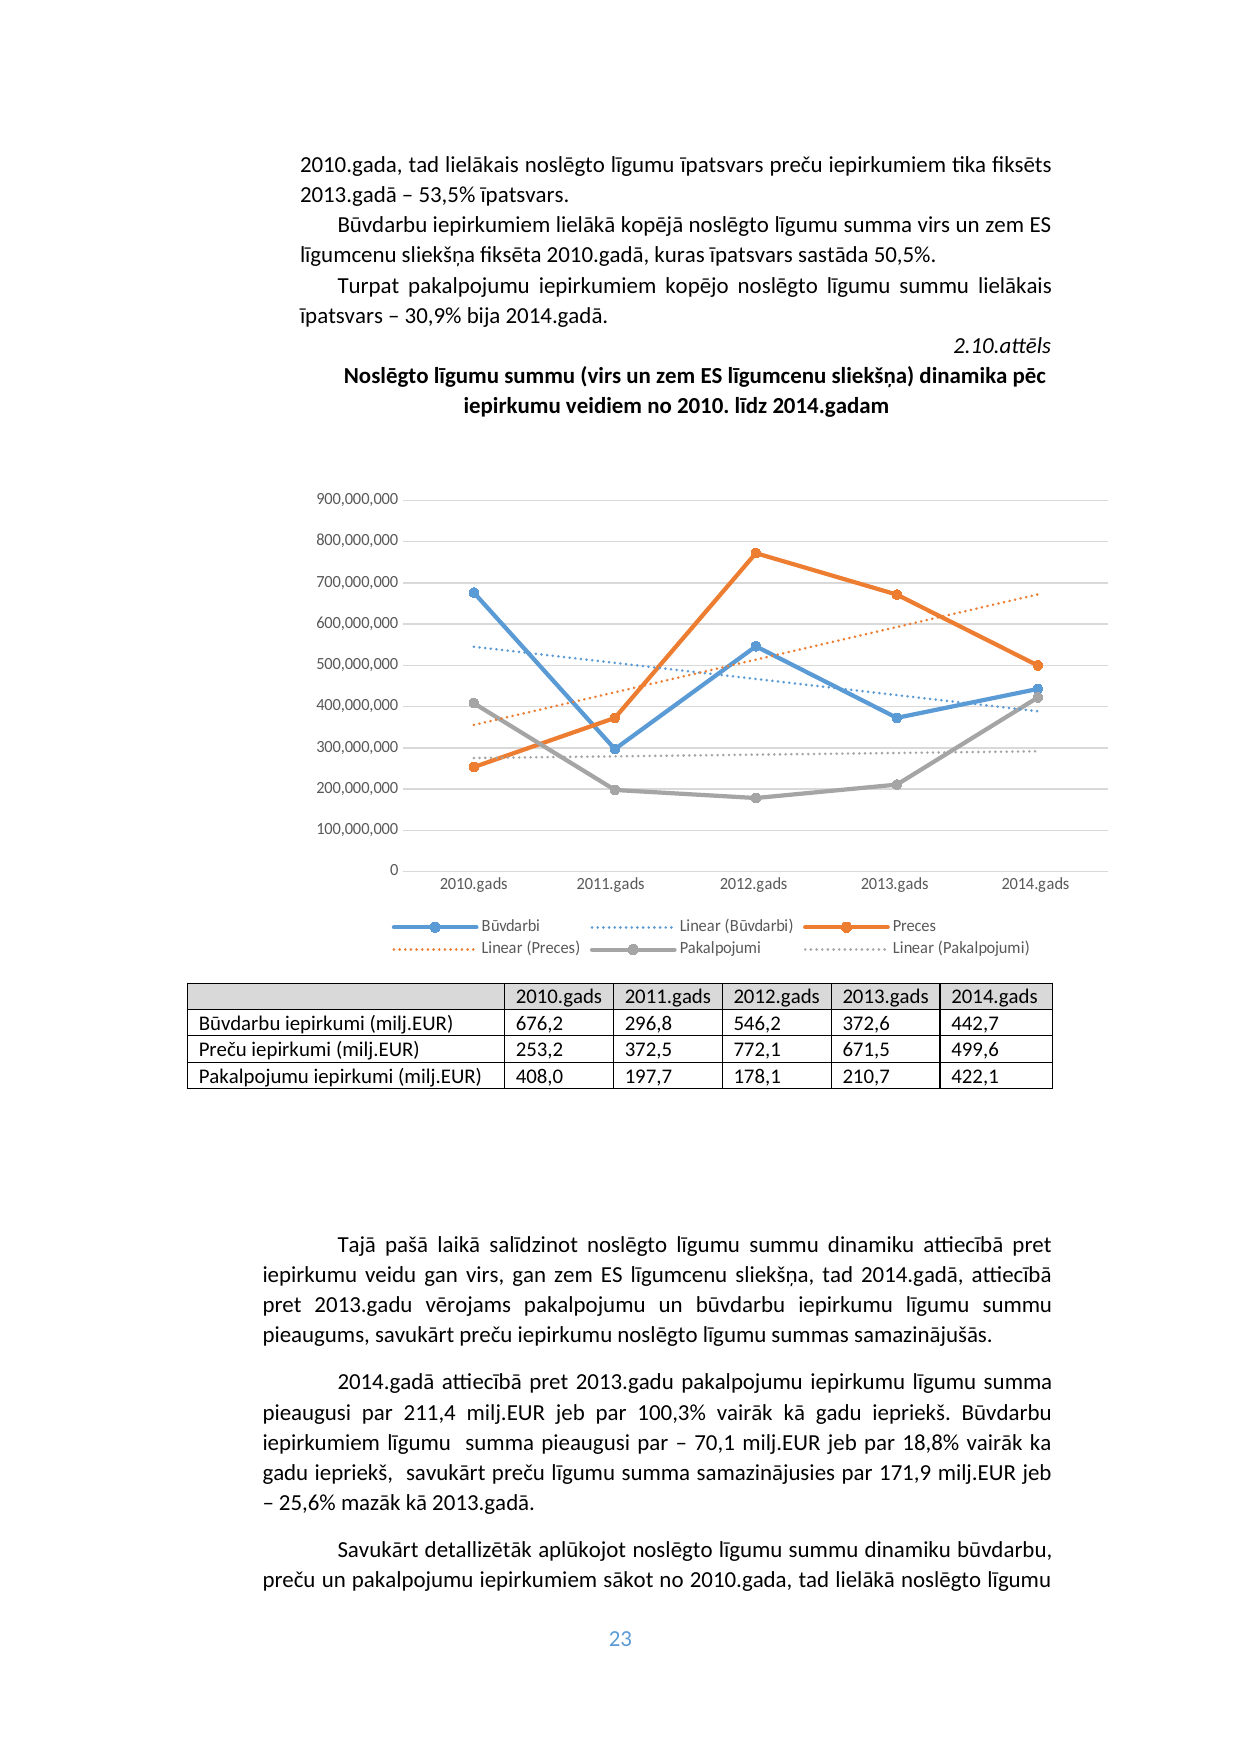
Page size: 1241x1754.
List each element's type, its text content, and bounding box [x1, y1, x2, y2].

table_header 2012.gads [723, 984, 831, 1009]
list Noslēgto līgumu summu (virs un zem ES līgumcenu sliekšņa) dinamika pēc iepirkumu veidiem no 2010. līdz 2014.gadam [300, 361, 1053, 420]
table_cell Pakalpojumu iepirkumi (milj.EUR) [188, 1063, 504, 1088]
table_cell 296,8 [614, 1010, 722, 1035]
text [262, 1535, 1053, 1593]
table_cell 178,1 [723, 1063, 831, 1088]
table_cell 253,2 [505, 1036, 613, 1062]
table_cell 408,0 [505, 1063, 613, 1088]
list Turpat pakalpojumu iepirkumiem kopējo noslēgto līgumu summu lielākais īpatsvars – 30,9% bija 2014.gadā. [300, 271, 1053, 329]
table_cell 671,5 [832, 1036, 939, 1062]
table_header 2014.gads [941, 984, 1052, 1009]
table_header [188, 984, 504, 1009]
table_header 2011.gads [614, 984, 722, 1009]
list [300, 150, 1053, 208]
table_cell 372,6 [832, 1010, 939, 1035]
table_header 2010.gads [505, 984, 613, 1009]
table_cell 210,7 [832, 1063, 939, 1088]
table_cell 197,7 [614, 1063, 722, 1088]
table_cell Būvdarbu iepirkumi (milj.EUR) [188, 1010, 504, 1035]
text 2014.gadā attiecībā pret 2013.gadu pakalpojumu iepirkumu līgumu summa pieaugusi par 211,4 milj.EUR jeb par 100,3% vairāk kā gadu iepriekš. Būvdarbu iepirkumiem līgumu summa pieaugusi par – 70,1 milj.EUR jeb par 18,8% vairāk ka gadu iepriekš, savukārt preču līgumu summa samazinājusies par 171,9 milj.EUR jeb – 25,6% mazāk kā 2013.gadā. [262, 1367, 1053, 1516]
table_cell 676,2 [505, 1010, 613, 1035]
table_cell Preču iepirkumi (milj.EUR) [188, 1036, 504, 1062]
text Tajā pašā laikā salīdzinot noslēgto līgumu summu dinamiku attiecībā pret iepirkumu veidu gan virs, gan zem ES līgumcenu sliekšņa, tad 2014.gadā, attiecībā pret 2013.gadu vērojams pakalpojumu un būvdarbu iepirkumu līgumu summu pieaugums, savukārt preču iepirkumu noslēgto līgumu summas samazinājušās. [262, 1230, 1053, 1348]
list Būvdarbu iepirkumiem lielākā kopējā noslēgto līgumu summa virs un zem ES līgumcenu sliekšņa fiksēta 2010.gadā, kuras īpatsvars sastāda 50,5%. [300, 210, 1053, 269]
table_cell 546,2 [723, 1010, 831, 1035]
table_header 2013.gads [832, 984, 939, 1009]
list 2.10.attēls [300, 331, 1053, 359]
table_cell 772,1 [723, 1036, 831, 1062]
table_cell 372,5 [614, 1036, 722, 1062]
table_cell 422,1 [941, 1063, 1052, 1088]
table_cell 442,7 [941, 1010, 1052, 1035]
table_cell 499,6 [941, 1036, 1052, 1062]
